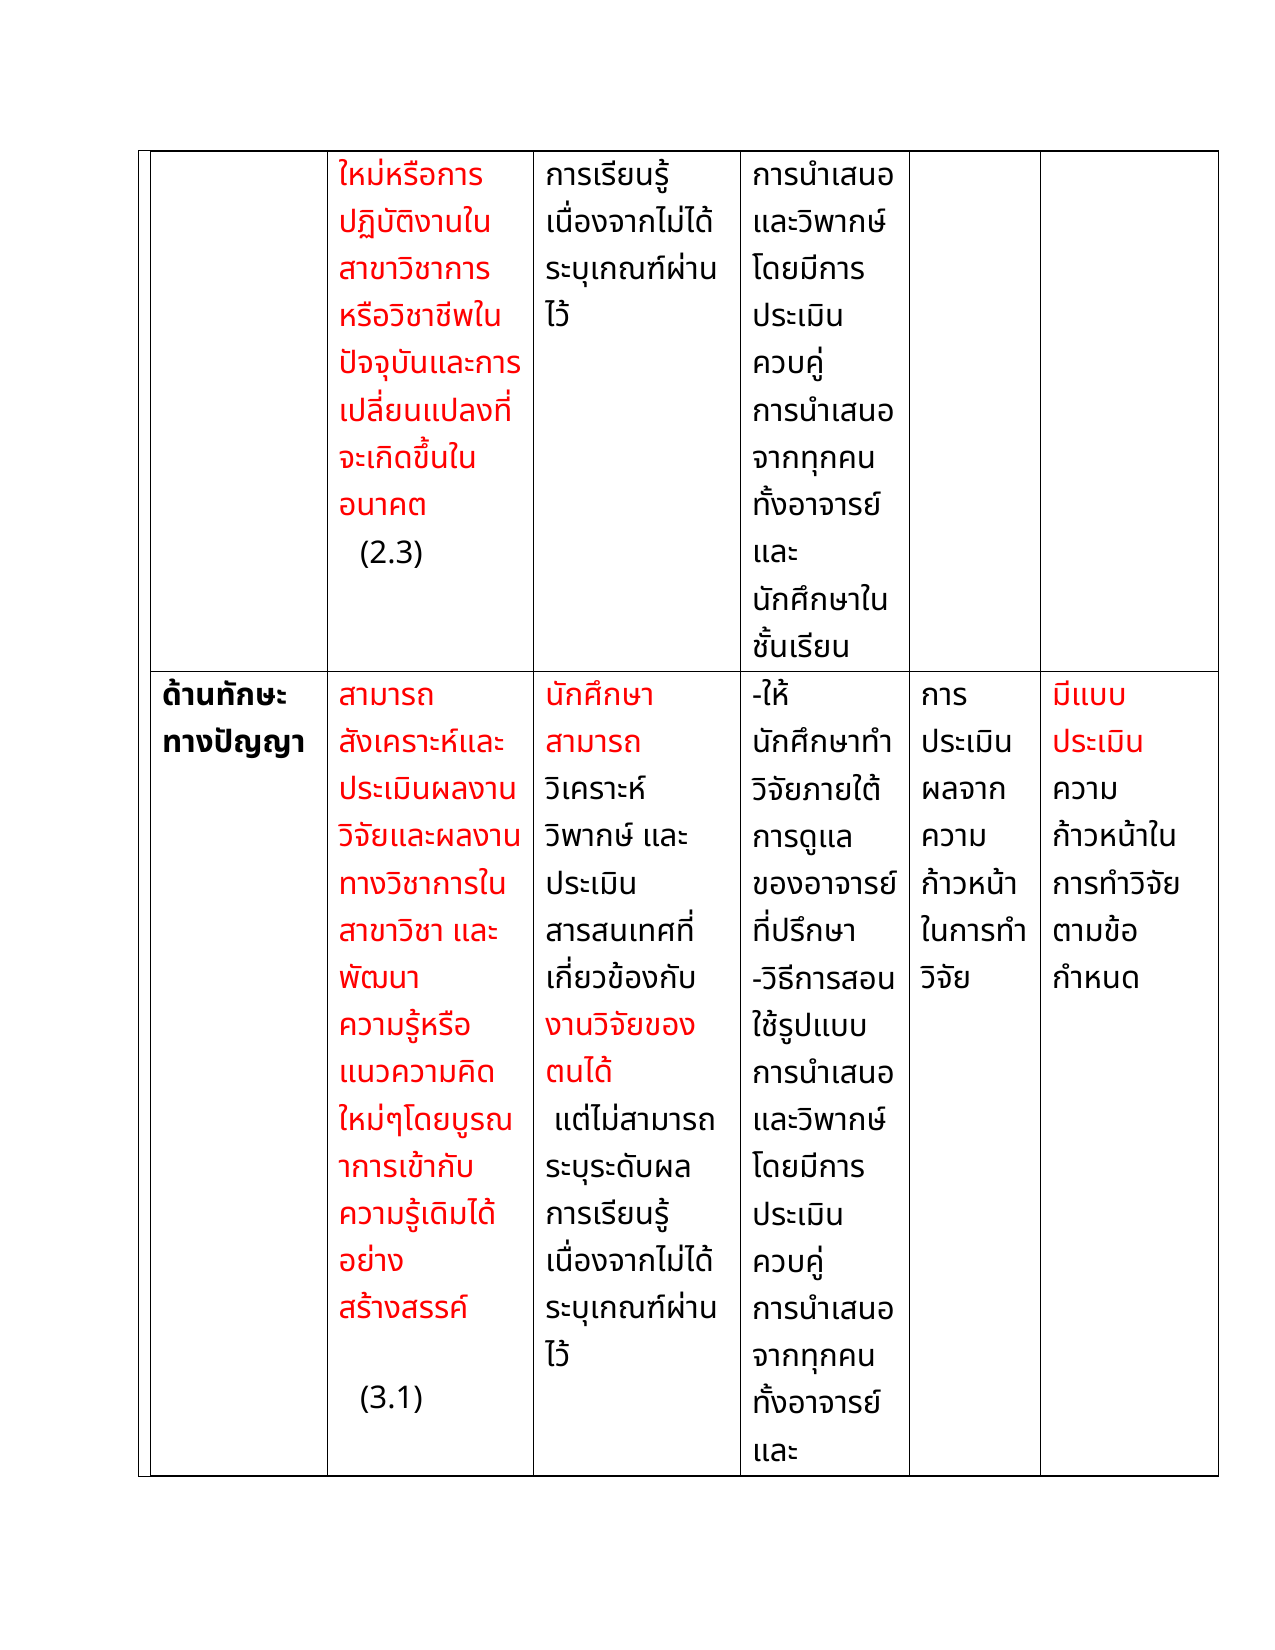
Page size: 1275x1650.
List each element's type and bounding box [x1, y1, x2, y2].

table_cell [1041, 672, 1218, 1475]
table_cell [910, 152, 1040, 671]
table_cell [741, 152, 909, 671]
table_cell [151, 152, 327, 671]
table_cell [910, 672, 1040, 1475]
table_cell [534, 152, 740, 671]
table_cell [534, 672, 740, 1475]
table_cell [139, 151, 150, 1476]
table_cell [328, 672, 533, 1475]
table_cell [328, 152, 533, 671]
table_cell [151, 672, 327, 1475]
table_cell [741, 672, 909, 1475]
table_cell [1041, 152, 1218, 671]
